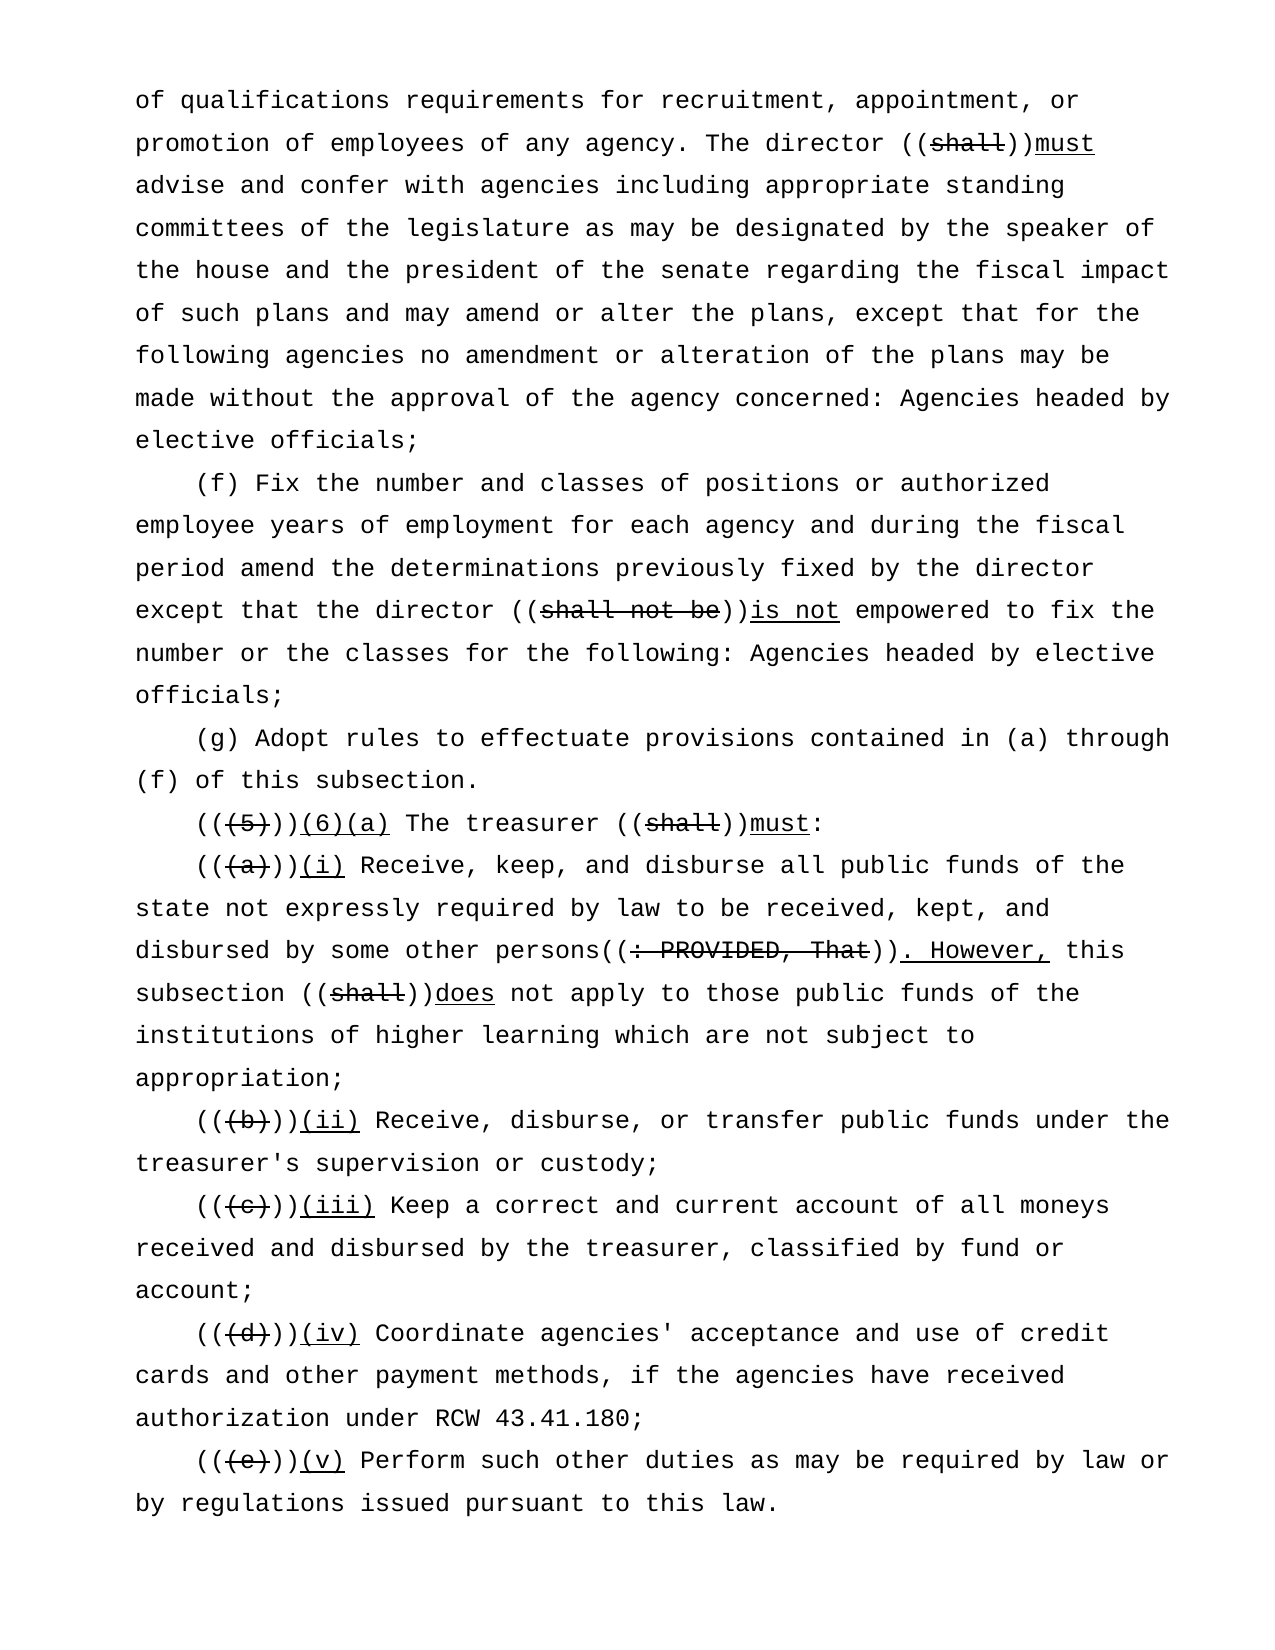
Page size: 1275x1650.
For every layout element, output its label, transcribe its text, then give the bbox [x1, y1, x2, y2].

text (((a)))(i) Receive, keep, and disburse all public funds of the state not expressly required by law to be received, kept, and disbursed by some other persons((: PROVIDED, That)). However, this subsection ((shall))does not apply to those public funds of the institutions of higher learning which are not subject to appropriation; [135, 840, 1170, 1095]
text (g) Adopt rules to effectuate provisions contained in (a) through (f) of this subsection. [135, 712, 1170, 797]
text (f) Fix the number and classes of positions or authorized employee years of employment for each agency and during the fiscal period amend the determinations previously fixed by the director except that the director ((shall not be))is not empowered to fix the number or the classes for the following: Agencies headed by elective officials; [135, 457, 1170, 712]
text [135, 75, 1170, 457]
text (((5)))(6)(a) The treasurer ((shall))must: [135, 797, 1170, 840]
text (((d)))(iv) Coordinate agencies' acceptance and use of credit cards and other payment methods, if the agencies have received authorization under RCW 43.41.180; [135, 1307, 1170, 1435]
text (((c)))(iii) Keep a correct and current account of all moneys received and disbursed by the treasurer, classified by fund or account; [135, 1180, 1170, 1307]
text (((e)))(v) Perform such other duties as may be required by law or by regulations issued pursuant to this law. [135, 1435, 1170, 1520]
text (((b)))(ii) Receive, disburse, or transfer public funds under the treasurer's supervision or custody; [135, 1095, 1170, 1180]
